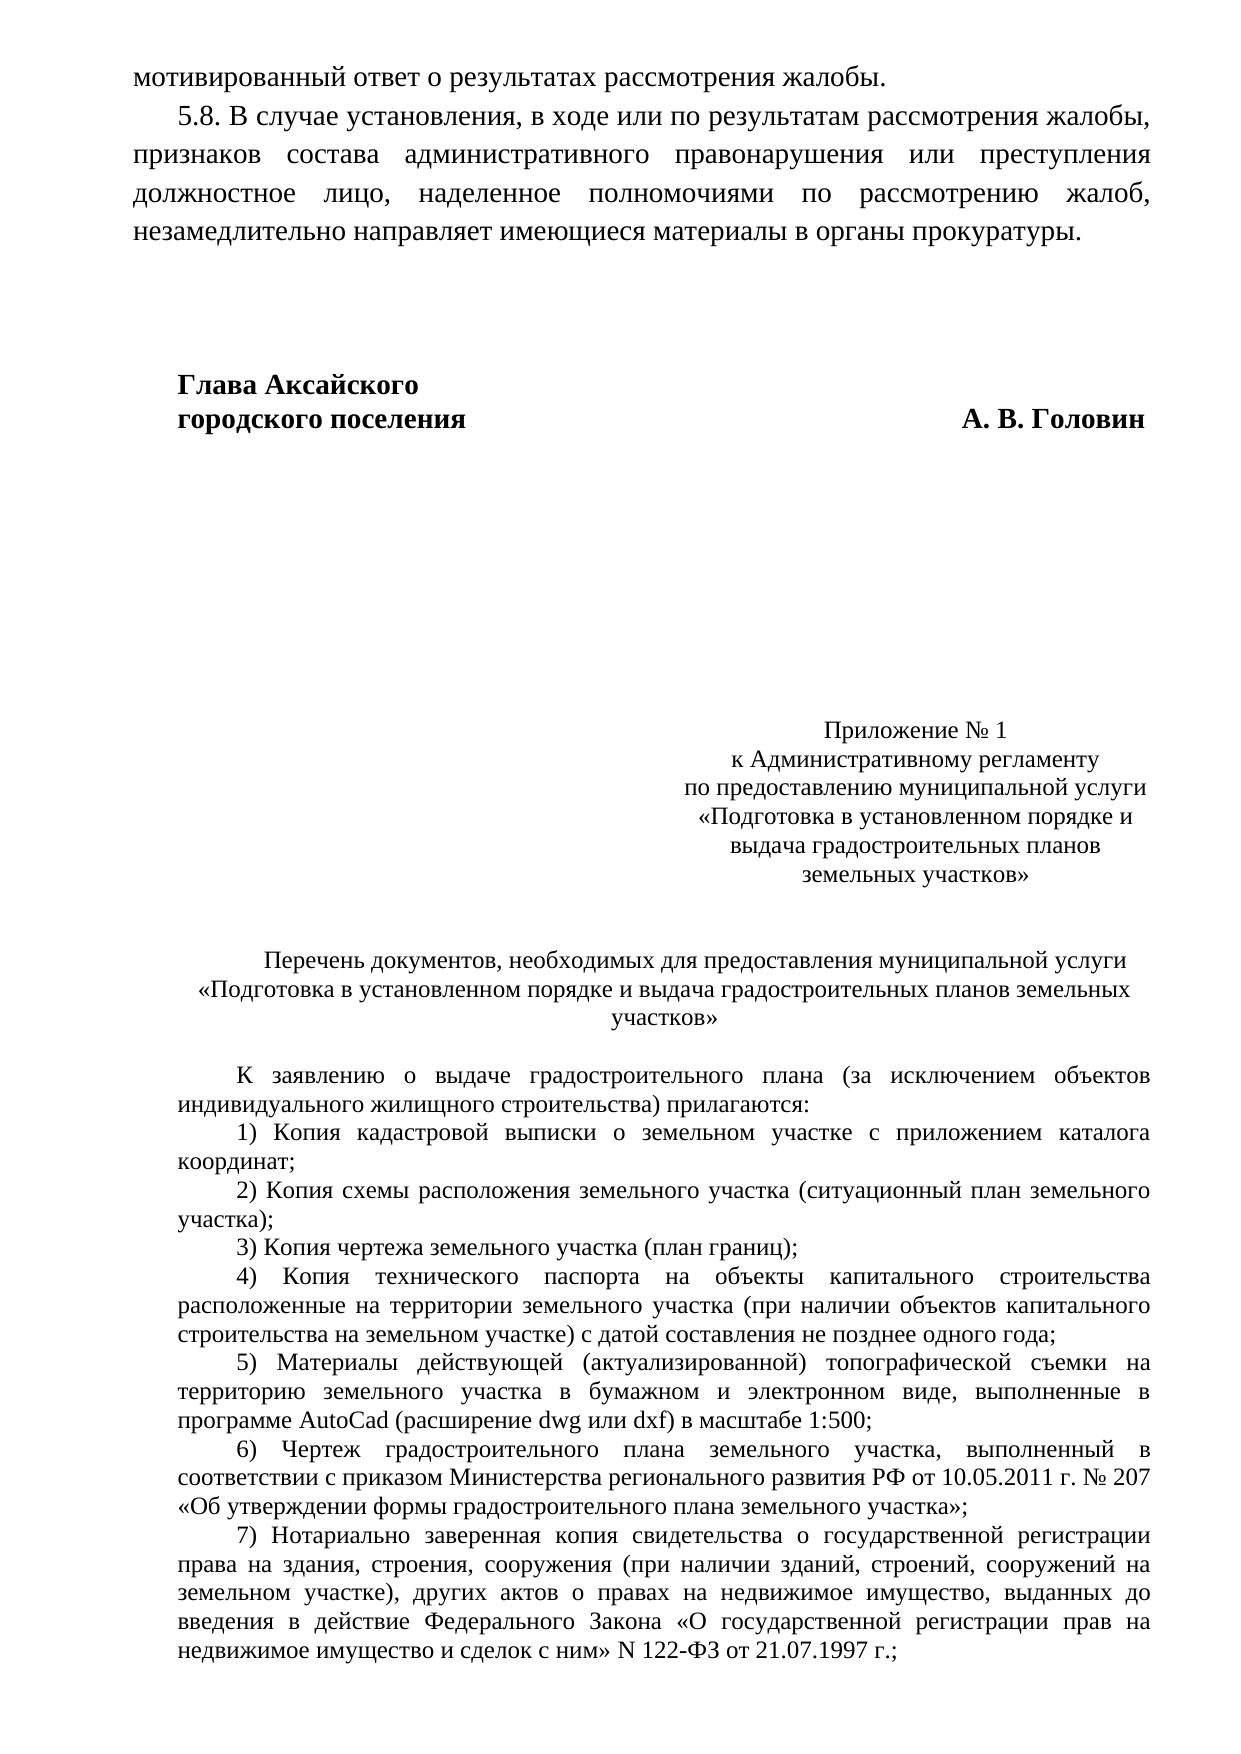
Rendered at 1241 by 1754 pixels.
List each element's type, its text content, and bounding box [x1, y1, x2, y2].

text Приложение № 1 [679, 715, 1152, 744]
text 5) Материалы действующей (актуализированной) топографической съемки на территорию земельного участка в бумажном и электронном виде, выполненные в программе AutoCad (расширение dwg или dxf) в масштабе 1:500; [177, 1347, 1152, 1434]
text 3) Копия чертежа земельного участка (план границ); [177, 1232, 1152, 1261]
text городского поселения А. В. Головин [177, 401, 1152, 434]
text 4) Копия технического паспорта на объекты капитального строительства расположенные на территории земельного участка (при наличии объектов капитального строительства на земельном участке) с датой составления не позднее одного года; [177, 1261, 1152, 1347]
text 1) Копия кадастровой выписки о земельном участке с приложением каталога координат; [177, 1117, 1152, 1175]
text 6) Чертеж градостроительного плана земельного участка, выполненный в соответствии с приказом Министерства регионального развития РФ от 10.05.2011 г. № 207 «Об утверждении формы градостроительного плана земельного участка»; [177, 1434, 1152, 1520]
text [133, 59, 1152, 93]
text по предоставлению муниципальной услуги «Подготовка в установленном порядке и выдача градостроительных планов земельных участков» [679, 772, 1152, 887]
text к Административному регламенту [679, 744, 1152, 772]
text К заявлению о выдаче градостроительного плана (за исключением объектов индивидуального жилищного строительства) прилагаются: [177, 1060, 1152, 1117]
text Перечень документов, необходимых для предоставления муниципальной услуги «Подготовка в установленном порядке и выдача градостроительных планов земельных участков» [177, 945, 1152, 1031]
text 7) Нотариально заверенная копия свидетельства о государственной регистрации права на здания, строения, сооружения (при наличии зданий, строений, сооружений на земельном участке), других актов о правах на недвижимое имущество, выданных до введения в действие Федерального Закона «О государственной регистрации прав на недвижимое имущество и сделок с ним» N 122-ФЗ от 21.07.1997 г.; [177, 1520, 1152, 1664]
text Глава Аксайского [177, 367, 1152, 401]
text 5.8. В случае установления, в ходе или по результатам рассмотрения жалобы, признаков состава административного правонарушения или преступления должностное лицо, наделенное полномочиями по рассмотрению жалоб, незамедлительно направляет имеющиеся материалы в органы прокуратуры. [133, 98, 1152, 247]
text 2) Копия схемы расположения земельного участка (ситуационный план земельного участка); [177, 1175, 1152, 1232]
